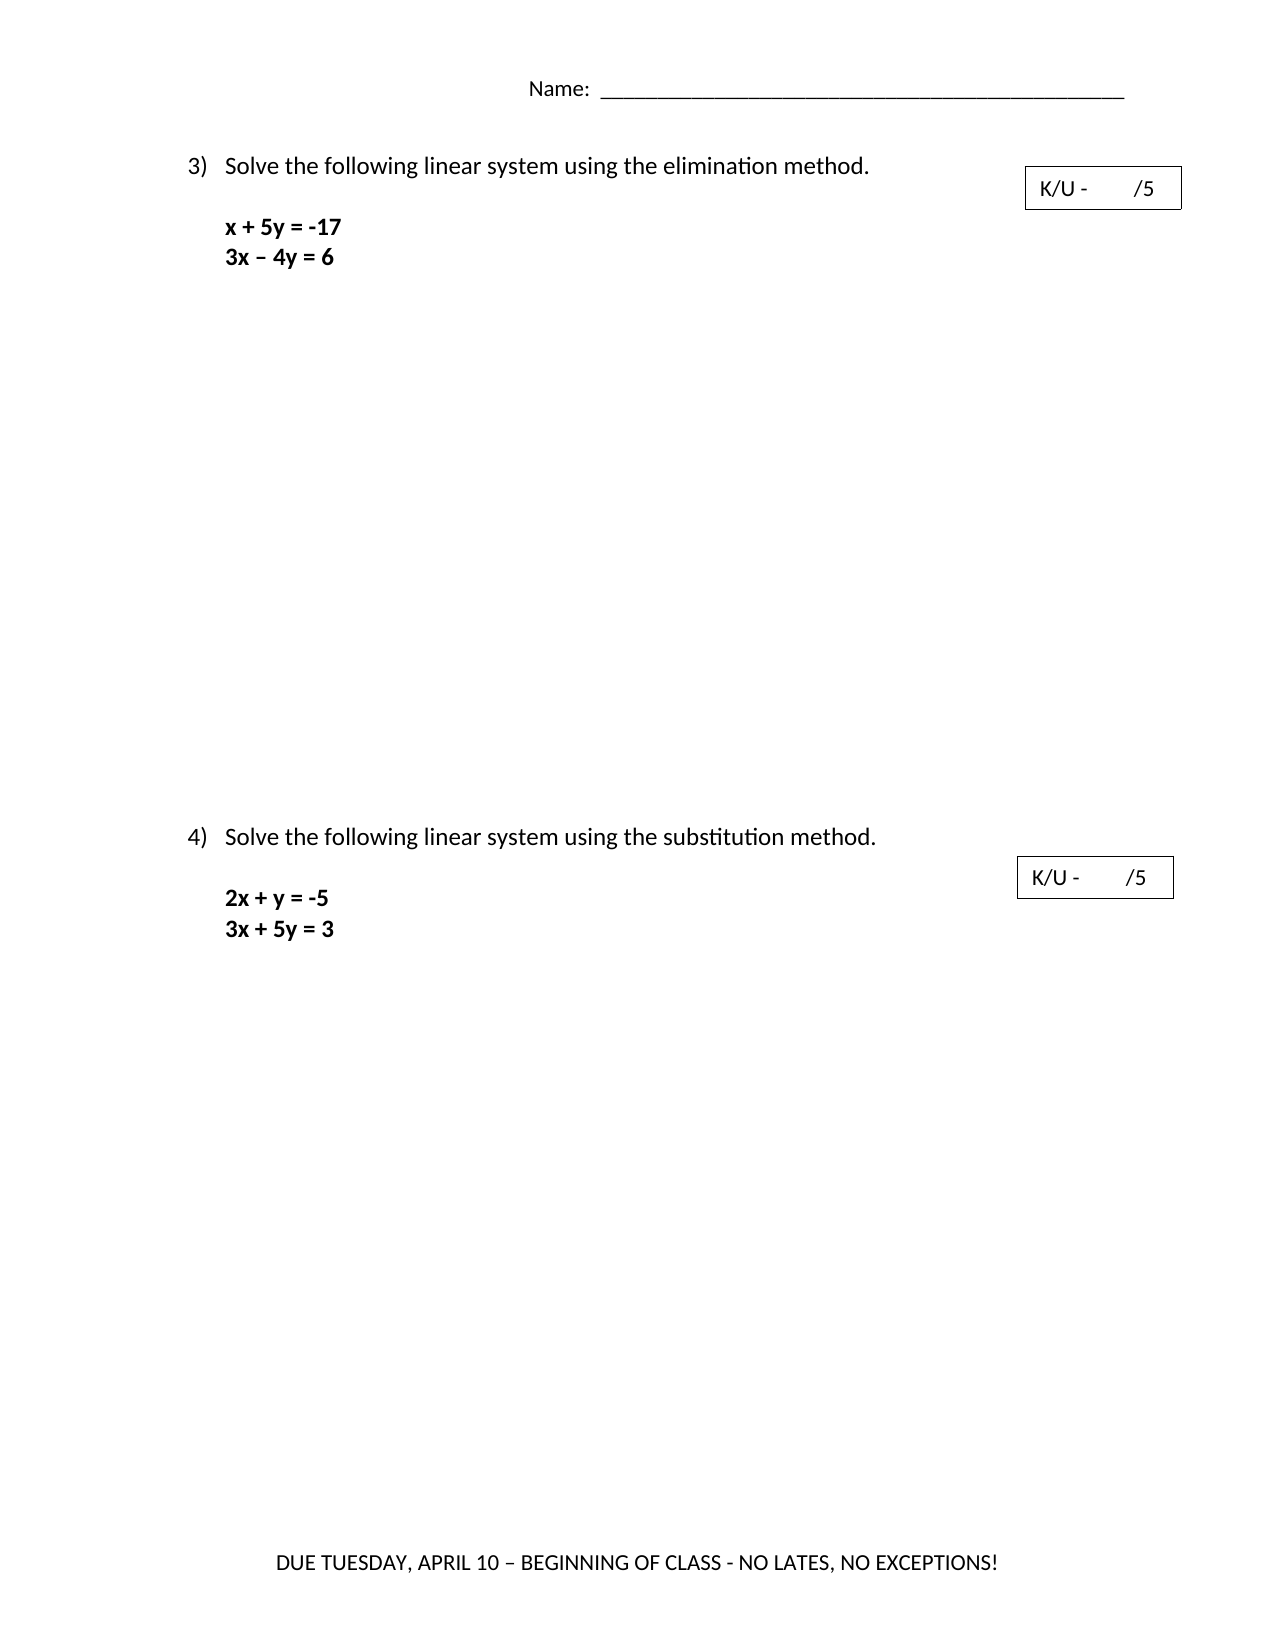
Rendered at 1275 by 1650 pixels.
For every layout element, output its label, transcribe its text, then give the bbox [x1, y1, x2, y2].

text x + 5y = -17 [225, 211, 1125, 242]
list Solve the following linear system using the elimination method. [187, 150, 1125, 181]
list Solve the following linear system using the substitution method. [187, 821, 1125, 852]
text 2x + y = -5 [225, 882, 1125, 913]
text 3x + 5y = 3 [225, 913, 1125, 943]
text 3x – 4y = 6 [225, 242, 1125, 272]
